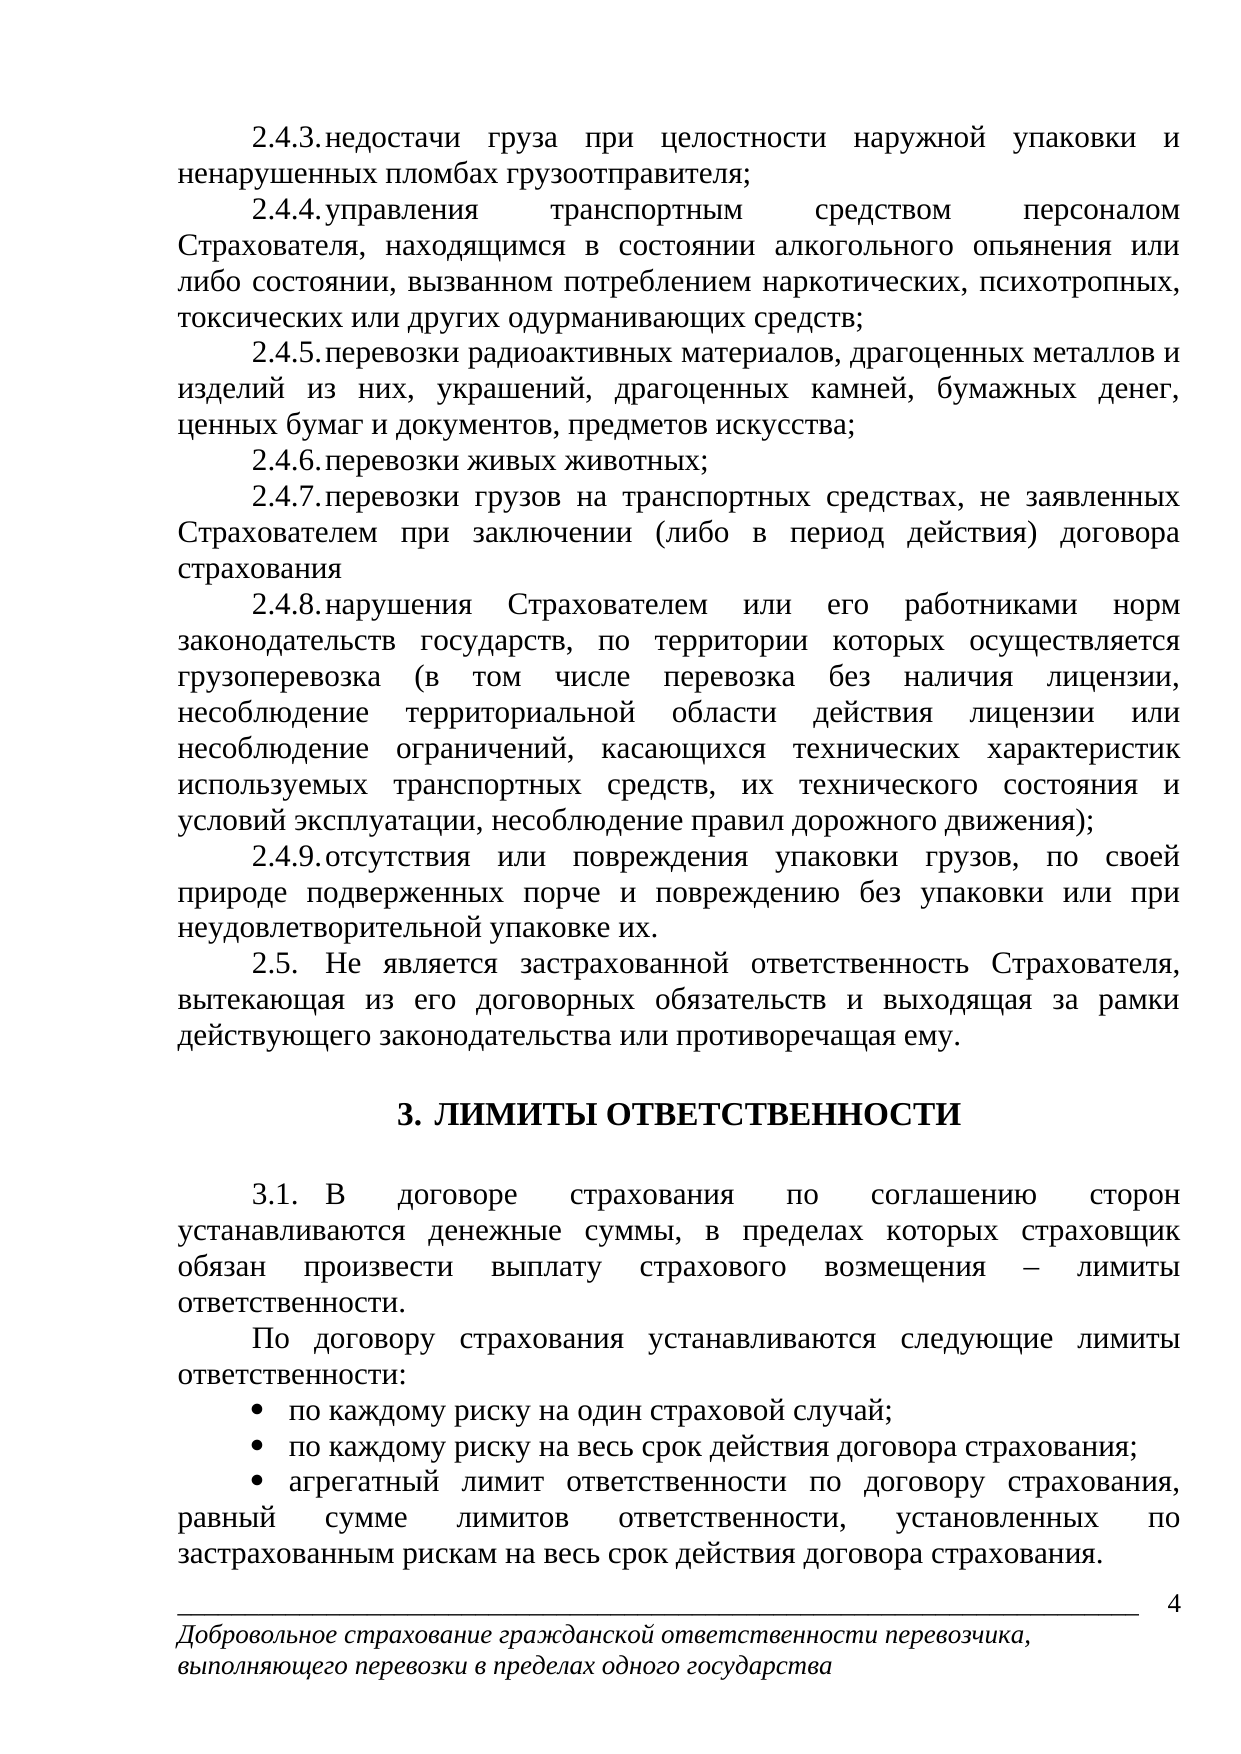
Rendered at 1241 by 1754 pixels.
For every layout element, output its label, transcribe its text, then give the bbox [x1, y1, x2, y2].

list перевозки грузов на транспортных средствах, не заявленных Страхователем при заключении (либо в период действия) договора страхования [177, 477, 1181, 585]
list агрегатный лимит ответственности по договору страхования, равный сумме лимитов ответственности, установленных по застрахованным рискам на весь срок действия договора страхования. [177, 1463, 1181, 1571]
list отсутствия или повреждения упаковки грузов, по своей природе подверженных порче и повреждению без упаковки или при неудовлетворительной упаковке их. [177, 837, 1181, 945]
list управления транспортным средством персоналом Страхователя, находящимся в состоянии алкогольного опьянения или либо состоянии, вызванном потреблением наркотических, психотропных, токсических или других одурманивающих средств; [177, 190, 1181, 334]
list недостачи груза при целостности наружной упаковки и ненарушенных пломбах грузоотправителя; [177, 118, 1181, 190]
list перевозки радиоактивных материалов, драгоценных металлов и изделий из них, украшений, драгоценных камней, бумажных денег, ценных бумаг и документов, предметов искусства; [177, 334, 1181, 442]
list Не является застрахованной ответственность Страхователя, вытекающая из его договорных обязательств и выходящая за рамки действующего законодательства или противоречащая ему. [177, 945, 1181, 1052]
list нарушения Страхователем или его работниками норм законодательств государств, по территории которых осуществляется грузоперевозка (в том числе перевозка без наличия лицензии, несоблюдение территориальной области действия лицензии или несоблюдение ограничений, касающихся технических характеристик используемых транспортных средств, их технического состояния и условий эксплуатации, несоблюдение правил дорожного движения); [177, 585, 1181, 837]
list В договоре страхования по соглашению сторон устанавливаются денежные суммы, в пределах которых страховщик обязан произвести выплату страхового возмещения – лимиты ответственности. [177, 1175, 1181, 1319]
list по каждому риску на весь срок действия договора страхования; [177, 1427, 1181, 1463]
list перевозки живых животных; [177, 442, 1181, 477]
list ЛИМИТЫ ОТВЕТСТВЕННОСТИ [177, 1095, 1181, 1133]
text По договору страхования устанавливаются следующие лимиты ответственности: [177, 1319, 1181, 1391]
list по каждому риску на один страховой случай; [177, 1391, 1181, 1427]
